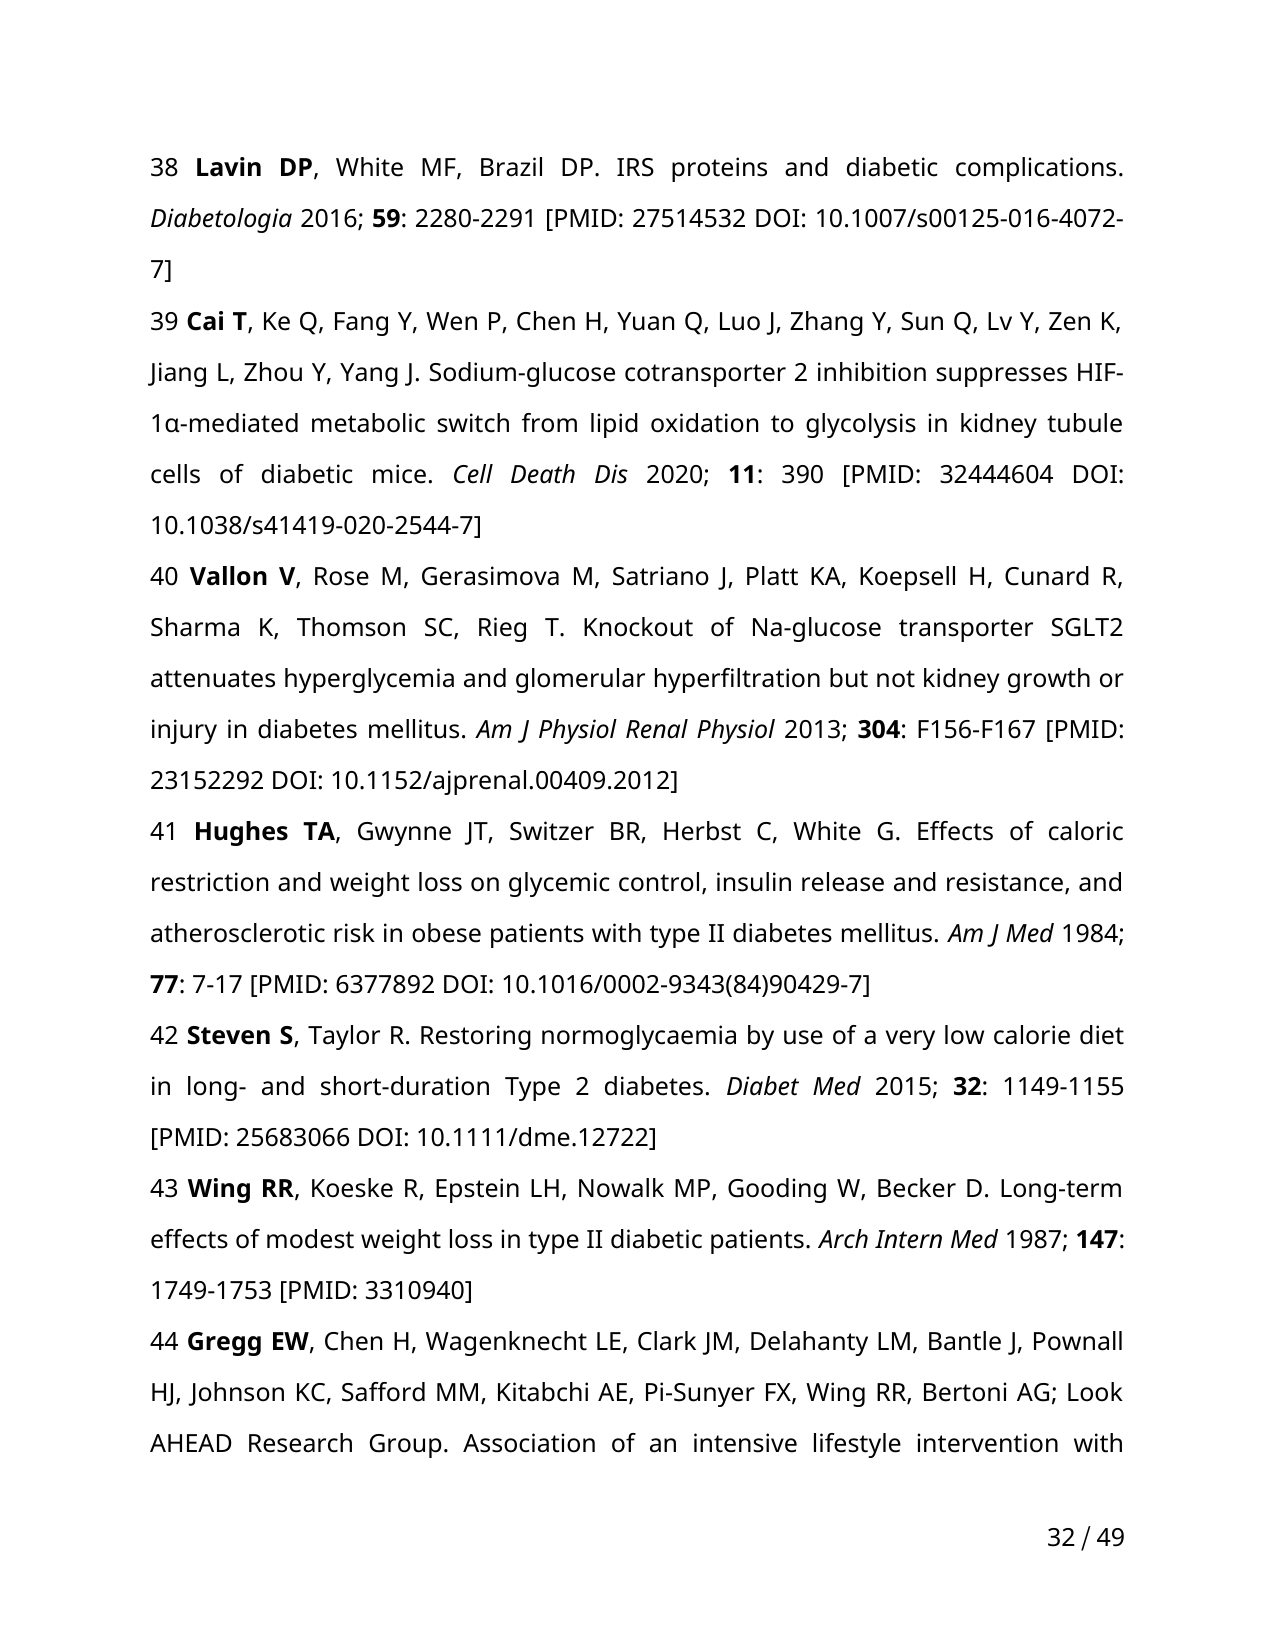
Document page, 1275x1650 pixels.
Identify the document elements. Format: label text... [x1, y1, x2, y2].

text 41 Hughes TA, Gwynne JT, Switzer BR, Herbst C, White G. Effects of caloric restriction and weight loss on glycemic control, insulin release and resistance, and atherosclerotic risk in obese patients with type II diabetes mellitus. Am J Med 1984; 77: 7-17 [PMID: 6377892 DOI: 10.1016/0002-9343(84)90429-7] [150, 813, 1125, 1001]
text 40 Vallon V, Rose M, Gerasimova M, Satriano J, Platt KA, Koepsell H, Cunard R, Sharma K, Thomson SC, Rieg T. Knockout of Na-glucose transporter SGLT2 attenuates hyperglycemia and glomerular hyperfiltration but not kidney growth or injury in diabetes mellitus. Am J Physiol Renal Physiol 2013; 304: F156-F167 [PMID: 23152292 DOI: 10.1152/ajprenal.00409.2012] [150, 558, 1125, 797]
text 39 Cai T, Ke Q, Fang Y, Wen P, Chen H, Yuan Q, Luo J, Zhang Y, Sun Q, Lv Y, Zen K, Jiang L, Zhou Y, Yang J. Sodium-glucose cotransporter 2 inhibition suppresses HIF-1α-mediated metabolic switch from lipid oxidation to glycolysis in kidney tubule cells of diabetic mice. Cell Death Dis 2020; 11: 390 [PMID: 32444604 DOI: 10.1038/s41419-020-2544-7] [150, 303, 1125, 541]
text 38 Lavin DP, White MF, Brazil DP. IRS proteins and diabetic complications. Diabetologia 2016; 59: 2280-2291 [PMID: 27514532 DOI: 10.1007/s00125-016-4072-7] [150, 150, 1125, 286]
text 43 Wing RR, Koeske R, Epstein LH, Nowalk MP, Gooding W, Becker D. Long-term effects of modest weight loss in type II diabetic patients. Arch Intern Med 1987; 147: 1749-1753 [PMID: 3310940] [150, 1171, 1125, 1307]
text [150, 1324, 1125, 1460]
text 42 Steven S, Taylor R. Restoring normoglycaemia by use of a very low calorie diet in long- and short-duration Type 2 diabetes. Diabet Med 2015; 32: 1149-1155 [PMID: 25683066 DOI: 10.1111/dme.12722] [150, 1018, 1125, 1154]
